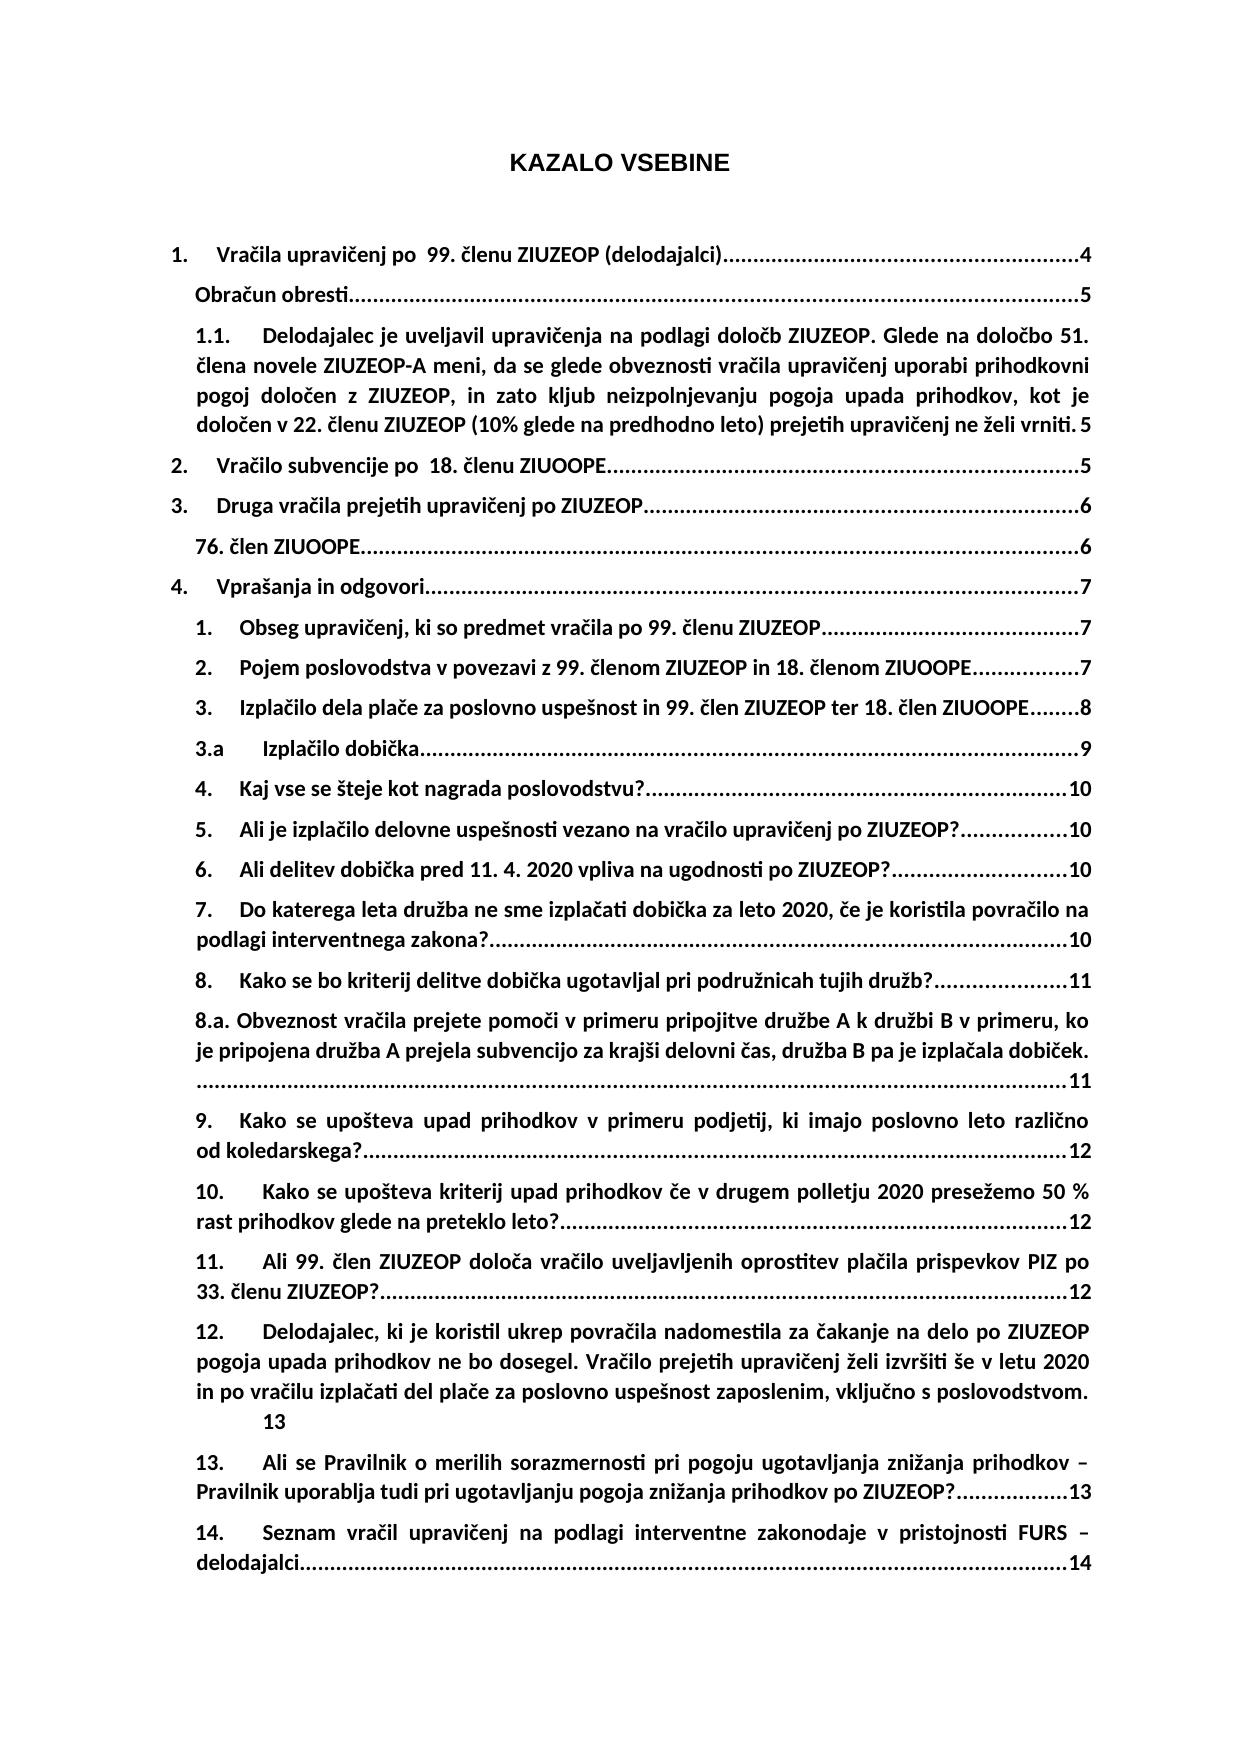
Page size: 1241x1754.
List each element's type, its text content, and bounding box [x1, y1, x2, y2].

text KAZALO VSEBINE [148, 148, 1092, 176]
